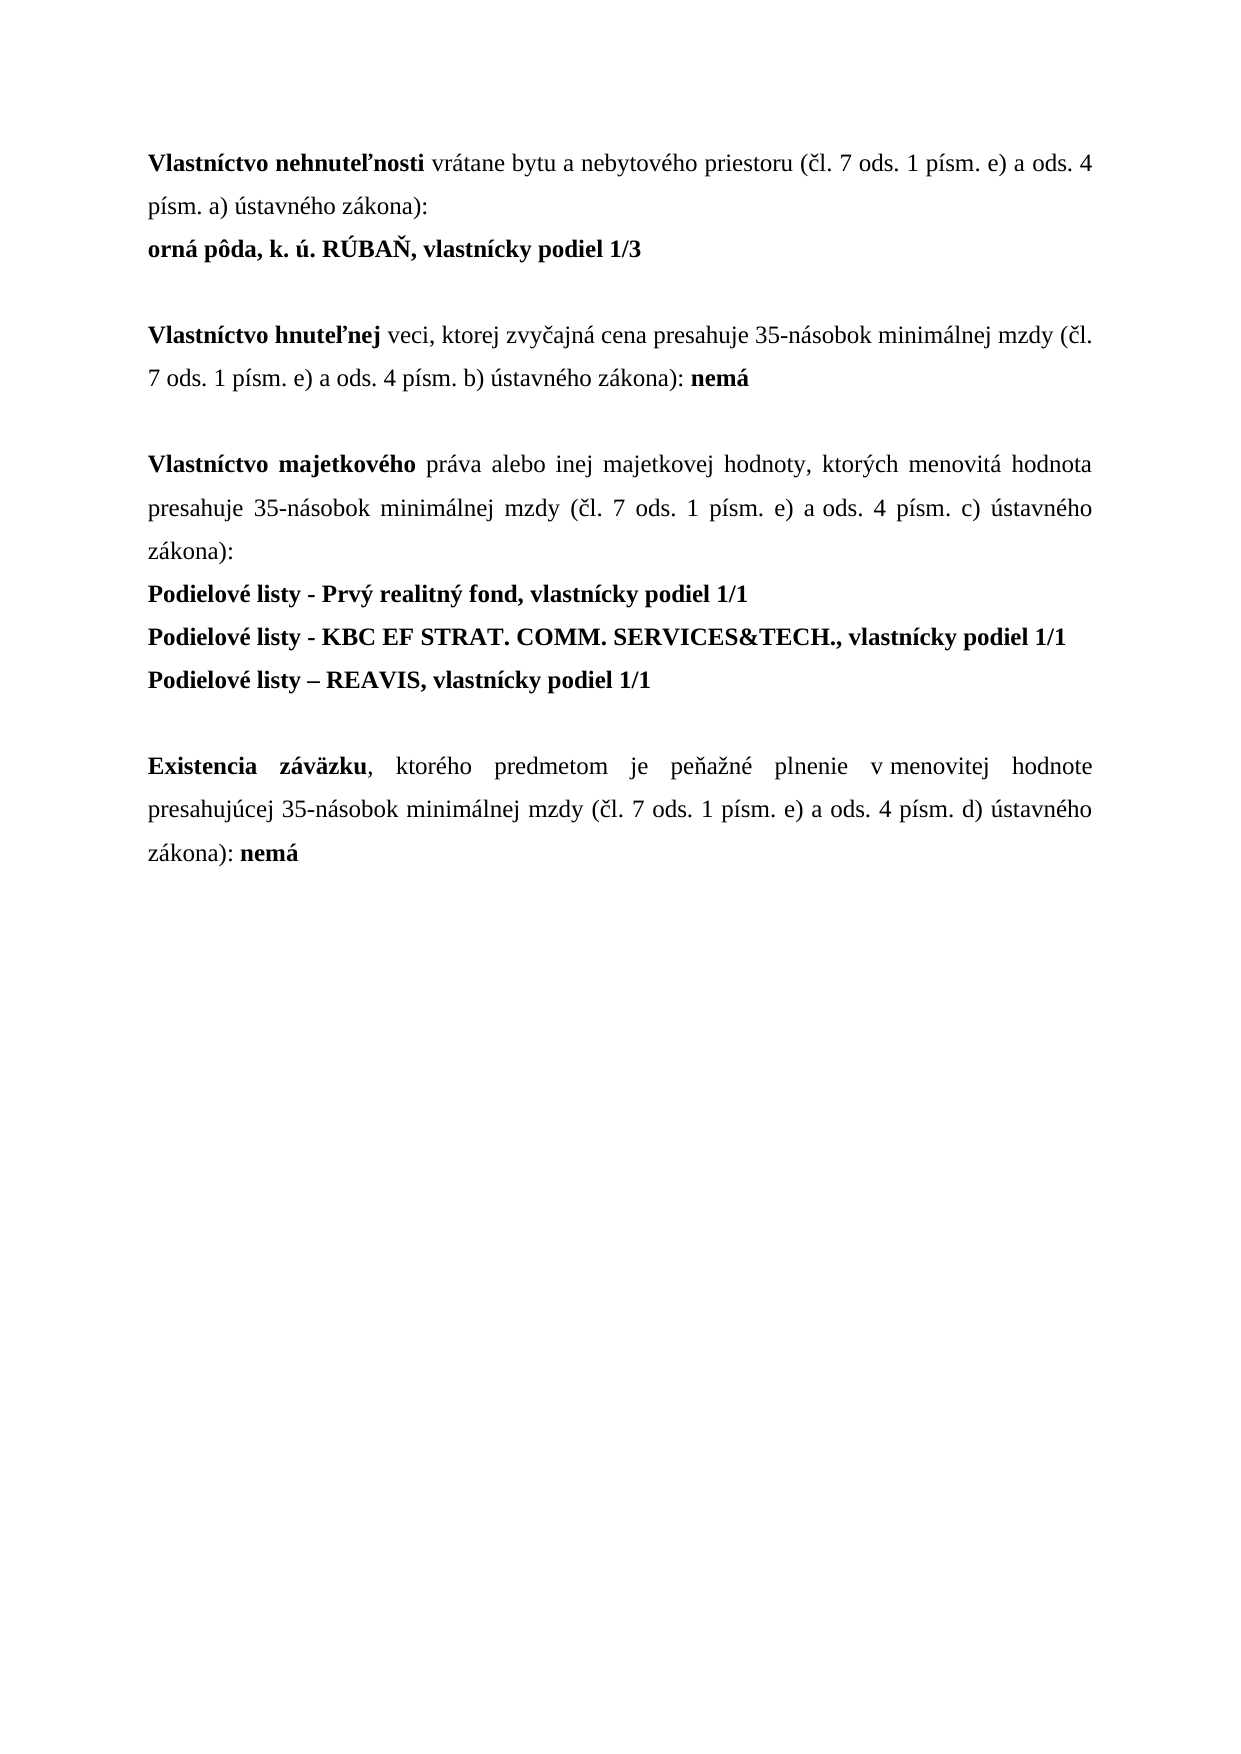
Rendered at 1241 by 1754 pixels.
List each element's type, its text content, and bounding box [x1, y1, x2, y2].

text Vlastníctvo nehnuteľnosti vrátane bytu a nebytového priestoru (čl. 7 ods. 1 písm. e) a ods. 4 písm. a) ústavného zákona): [148, 148, 1093, 219]
text Podielové listy – REAVIS, vlastnícky podiel 1/1 [148, 665, 1093, 694]
text Podielové listy - KBC EF STRAT. COMM. SERVICES&TECH., vlastnícky podiel 1/1 [148, 622, 1093, 651]
text Existencia záväzku, ktorého predmetom je peňažné plnenie v menovitej hodnote presahujúcej 35-násobok minimálnej mzdy (čl. 7 ods. 1 písm. e) a ods. 4 písm. d) ústavného zákona): nemá [148, 751, 1093, 866]
text Podielové listy - Prvý realitný fond, vlastnícky podiel 1/1 [148, 579, 1093, 608]
text Vlastníctvo majetkového práva alebo inej majetkovej hodnoty, ktorých menovitá hodnota presahuje 35-násobok minimálnej mzdy (čl. 7 ods. 1 písm. e) a ods. 4 písm. c) ústavného zákona): [148, 449, 1093, 564]
text Vlastníctvo hnuteľnej veci, ktorej zvyčajná cena presahuje 35-násobok minimálnej mzdy (čl. 7 ods. 1 písm. e) a ods. 4 písm. b) ústavného zákona): nemá [148, 320, 1093, 392]
text orná pôda, k. ú. RÚBAŇ, vlastnícky podiel 1/3 [148, 234, 1093, 263]
